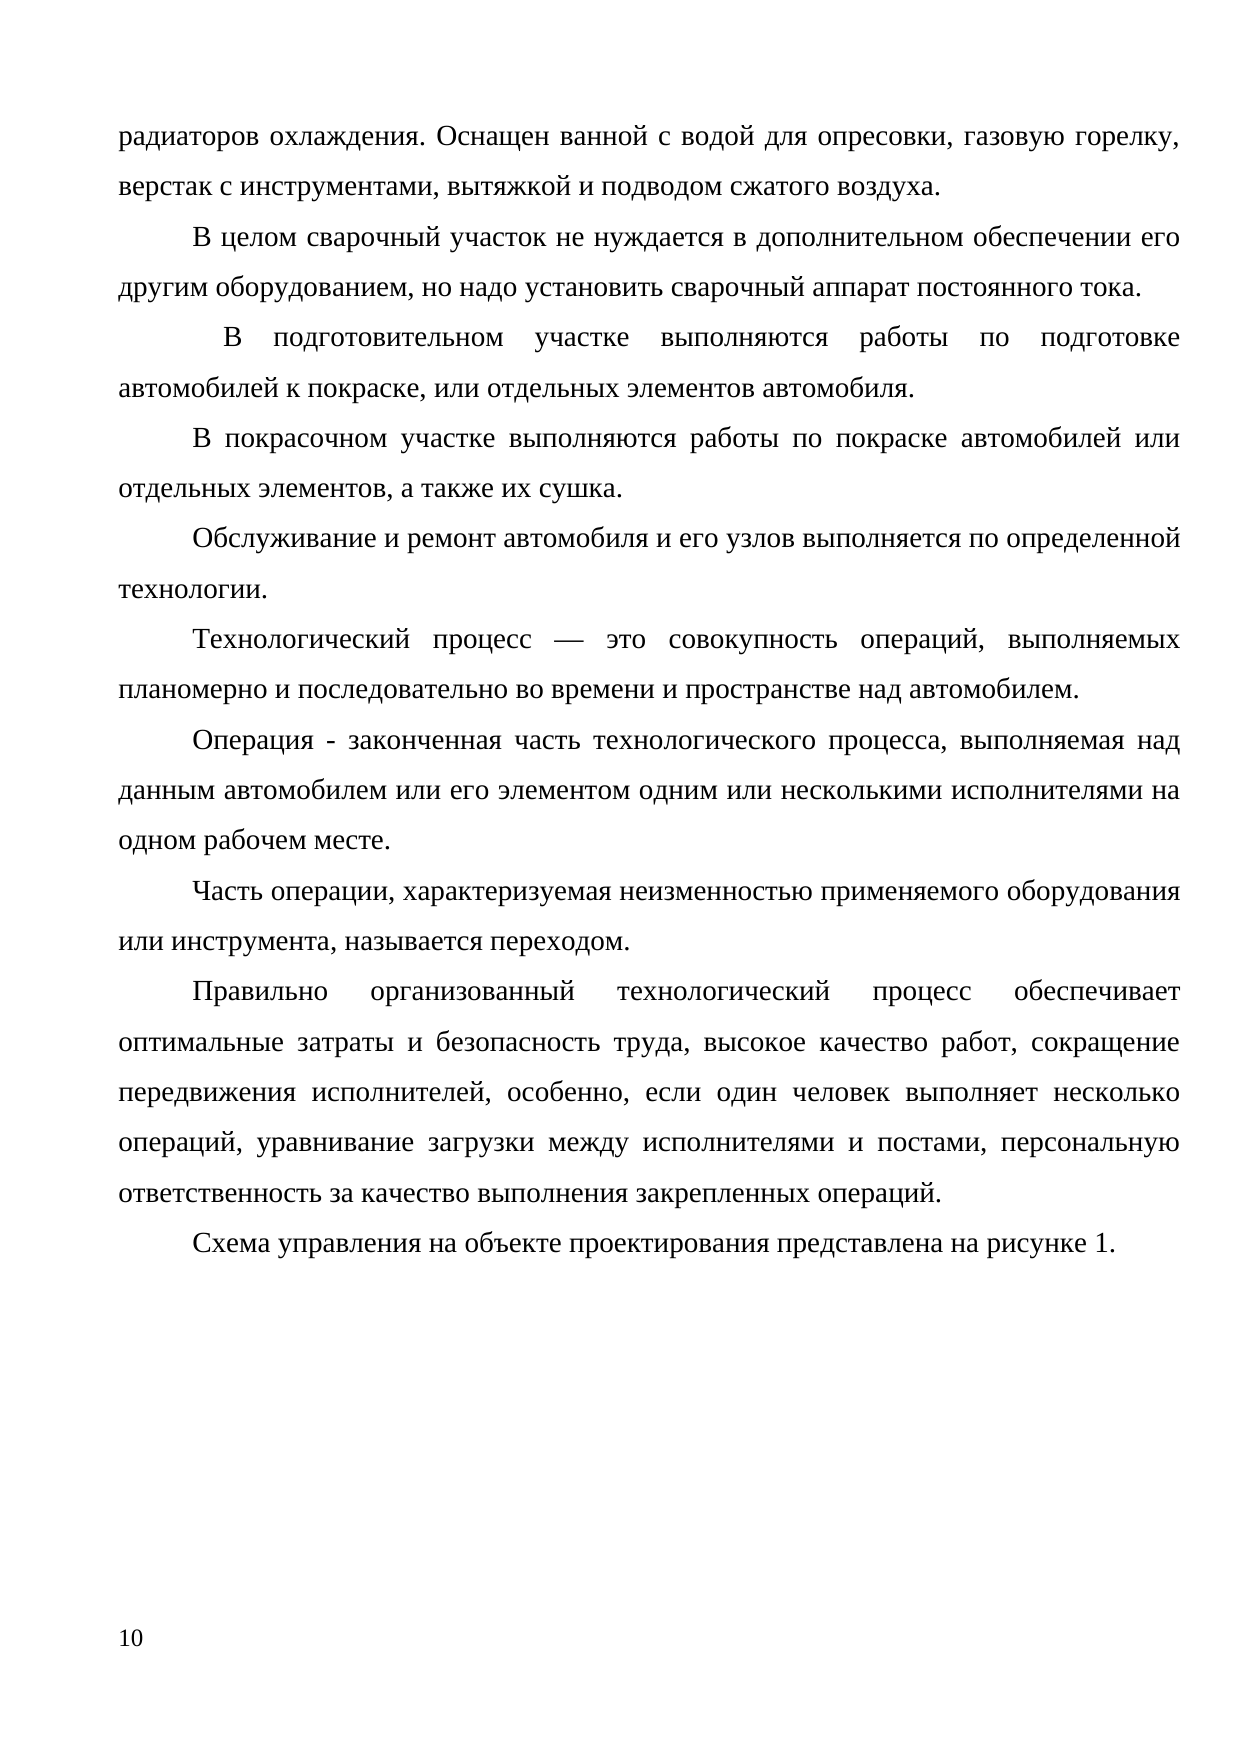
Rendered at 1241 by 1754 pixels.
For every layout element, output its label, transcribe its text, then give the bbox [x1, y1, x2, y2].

text В подготовительном участке выполняются работы по подготовке автомобилей к покраске, или отдельных элементов автомобиля. [118, 319, 1181, 403]
text Схема управления на объекте проектирования представлена на рисунке 1. [118, 1225, 1181, 1258]
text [118, 118, 1181, 202]
text Часть операции, характеризуемая неизменностью применяемого оборудования или инструмента, называется переходом. [118, 873, 1181, 957]
text В покрасочном участке выполняются работы по покраске автомобилей или отдельных элементов, а также их сушка. [118, 420, 1181, 504]
text Технологический процесс — это совокупность операций, выполняемых планомерно и последовательно во времени и пространстве над автомобилем. [118, 621, 1181, 705]
text Операция - законченная часть технологического процесса, выполняемая над данным автомобилем или его элементом одним или несколькими исполнителями на одном рабочем месте. [118, 722, 1181, 856]
text Правильно организованный технологический процесс обеспечивает оптимальные затраты и безопасность труда, высокое качество работ, сокращение передвижения исполнителей, особенно, если один человек выполняет несколько операций, уравнивание загрузки между исполнителями и постами, персональную ответственность за качество выполнения закрепленных операций. [118, 973, 1181, 1208]
text В целом сварочный участок не нуждается в дополнительном обеспечении его другим оборудованием, но надо установить сварочный аппарат постоянного тока. [118, 219, 1181, 303]
text Обслуживание и ремонт автомобиля и его узлов выполняется по определенной технологии. [118, 521, 1181, 604]
